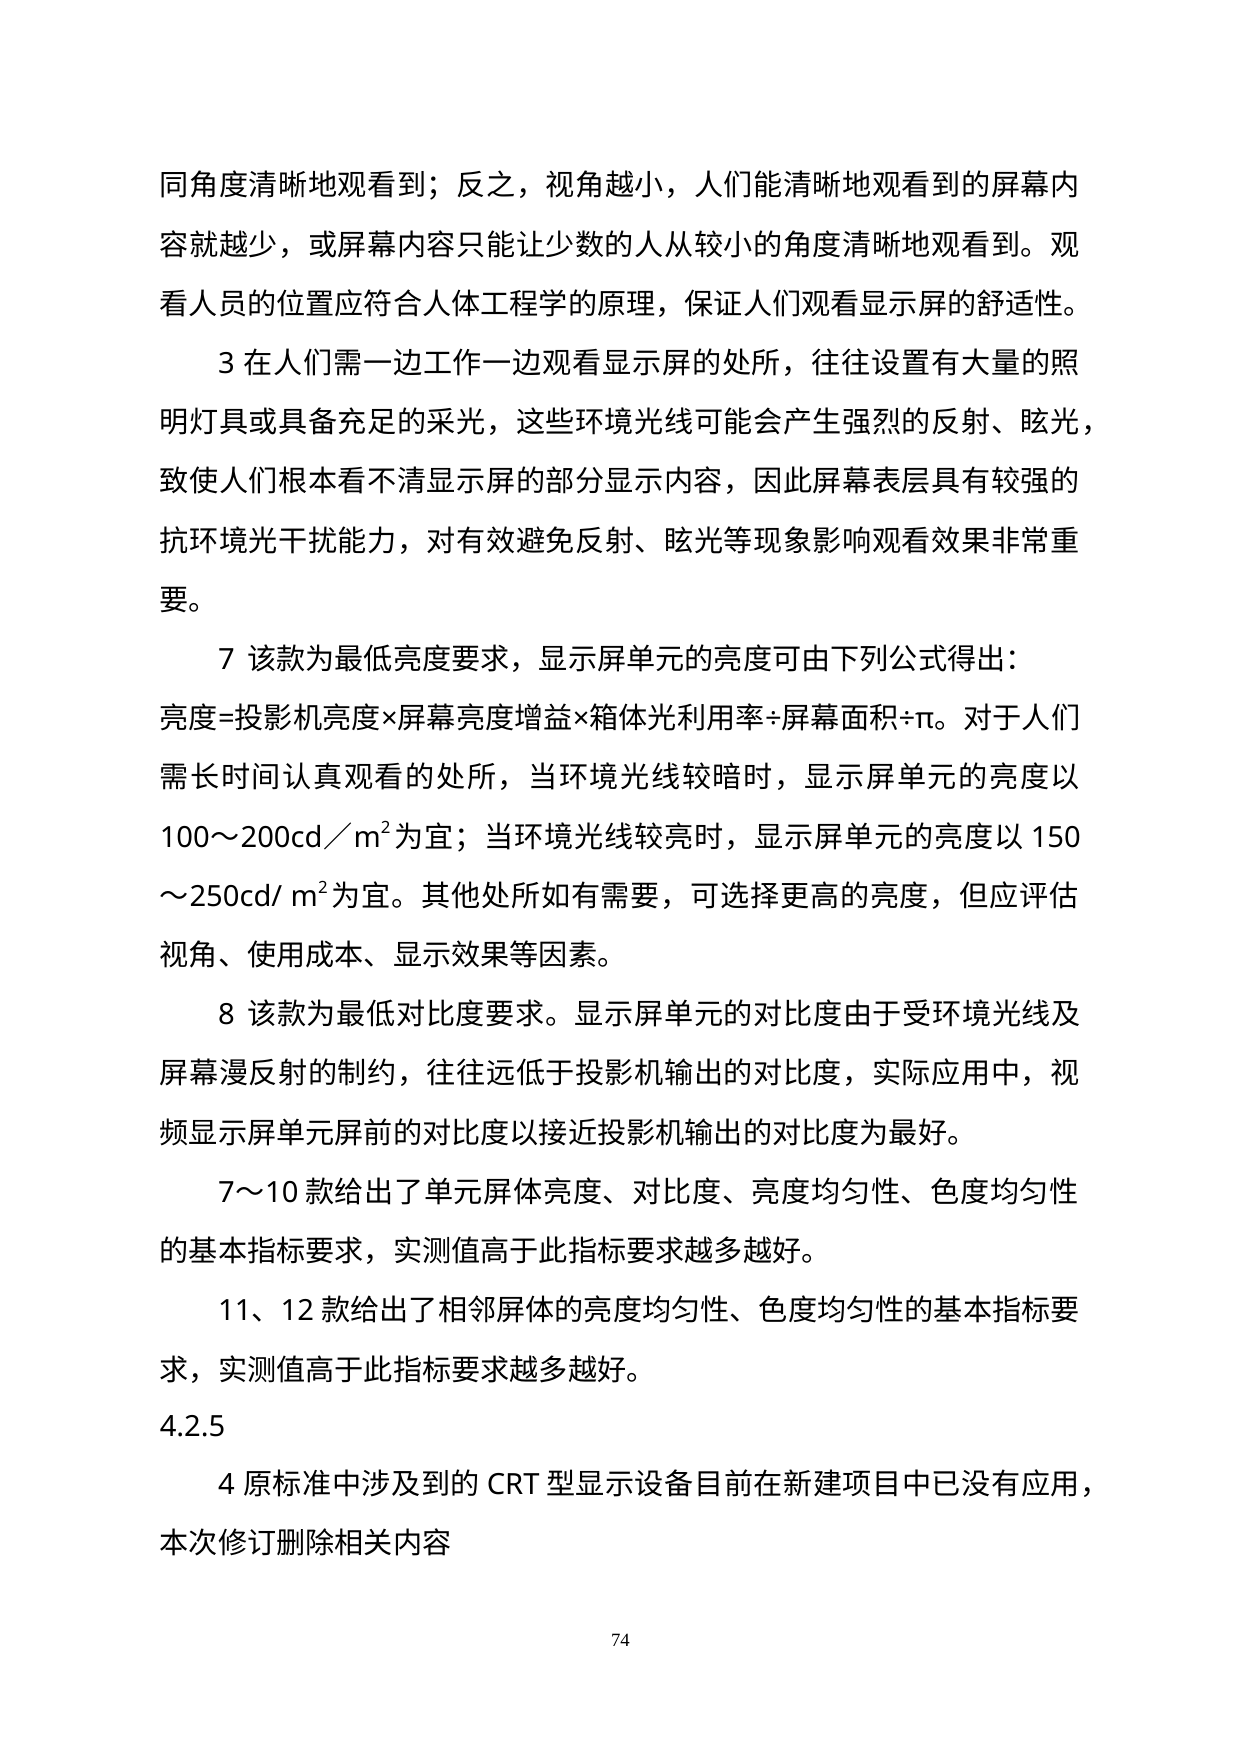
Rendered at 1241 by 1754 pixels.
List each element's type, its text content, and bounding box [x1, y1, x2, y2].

text 7～10款给出了单元屏体亮度、对比度、亮度均匀性、色度均匀性的基本指标要求，实测值高于此指标要求越多越好。 [159, 1168, 1081, 1270]
text 11、12 款给出了相邻屏体的亮度均匀性、色度均匀性的基本指标要求，实测值高于此指标要求越多越好。 [159, 1287, 1081, 1388]
text 3 在人们需一边工作一边观看显示屏的处所，往往设置有大量的照明灯具或具备充足的采光，这些环境光线可能会产生强烈的反射、眩光，致使人们根本看不清显示屏的部分显示内容，因此屏幕表层具有较强的抗环境光干扰能力，对有效避免反射、眩光等现象影响观看效果非常重要。 [159, 339, 1081, 618]
text 亮度=投影机亮度×屏幕亮度增益×箱体光利用率÷屏幕面积÷π。对于人们需长时间认真观看的处所，当环境光线较暗时，显示屏单元的亮度以 100～200cd／m2为宜；当环境光线较亮时，显示屏单元的亮度以150～250cd/ m2为宜。其他处所如有需要，可选择更高的亮度，但应评估视角、使用成本、显示效果等因素。 [159, 695, 1081, 974]
text 8 该款为最低对比度要求。显示屏单元的对比度由于受环境光线及屏幕漫反射的制约，往往远低于投影机输出的对比度，实际应用中，视频显示屏单元屏前的对比度以接近投影机输出的对比度为最好。 [159, 991, 1081, 1152]
text 7 该款为最低亮度要求，显示屏单元的亮度可由下列公式得出： [159, 635, 1081, 678]
text 4.2.5 [159, 1405, 1081, 1445]
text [159, 162, 1081, 323]
text 4 原标准中涉及到的CRT型显示设备目前在新建项目中已没有应用，本次修订删除相关内容 [159, 1461, 1081, 1562]
